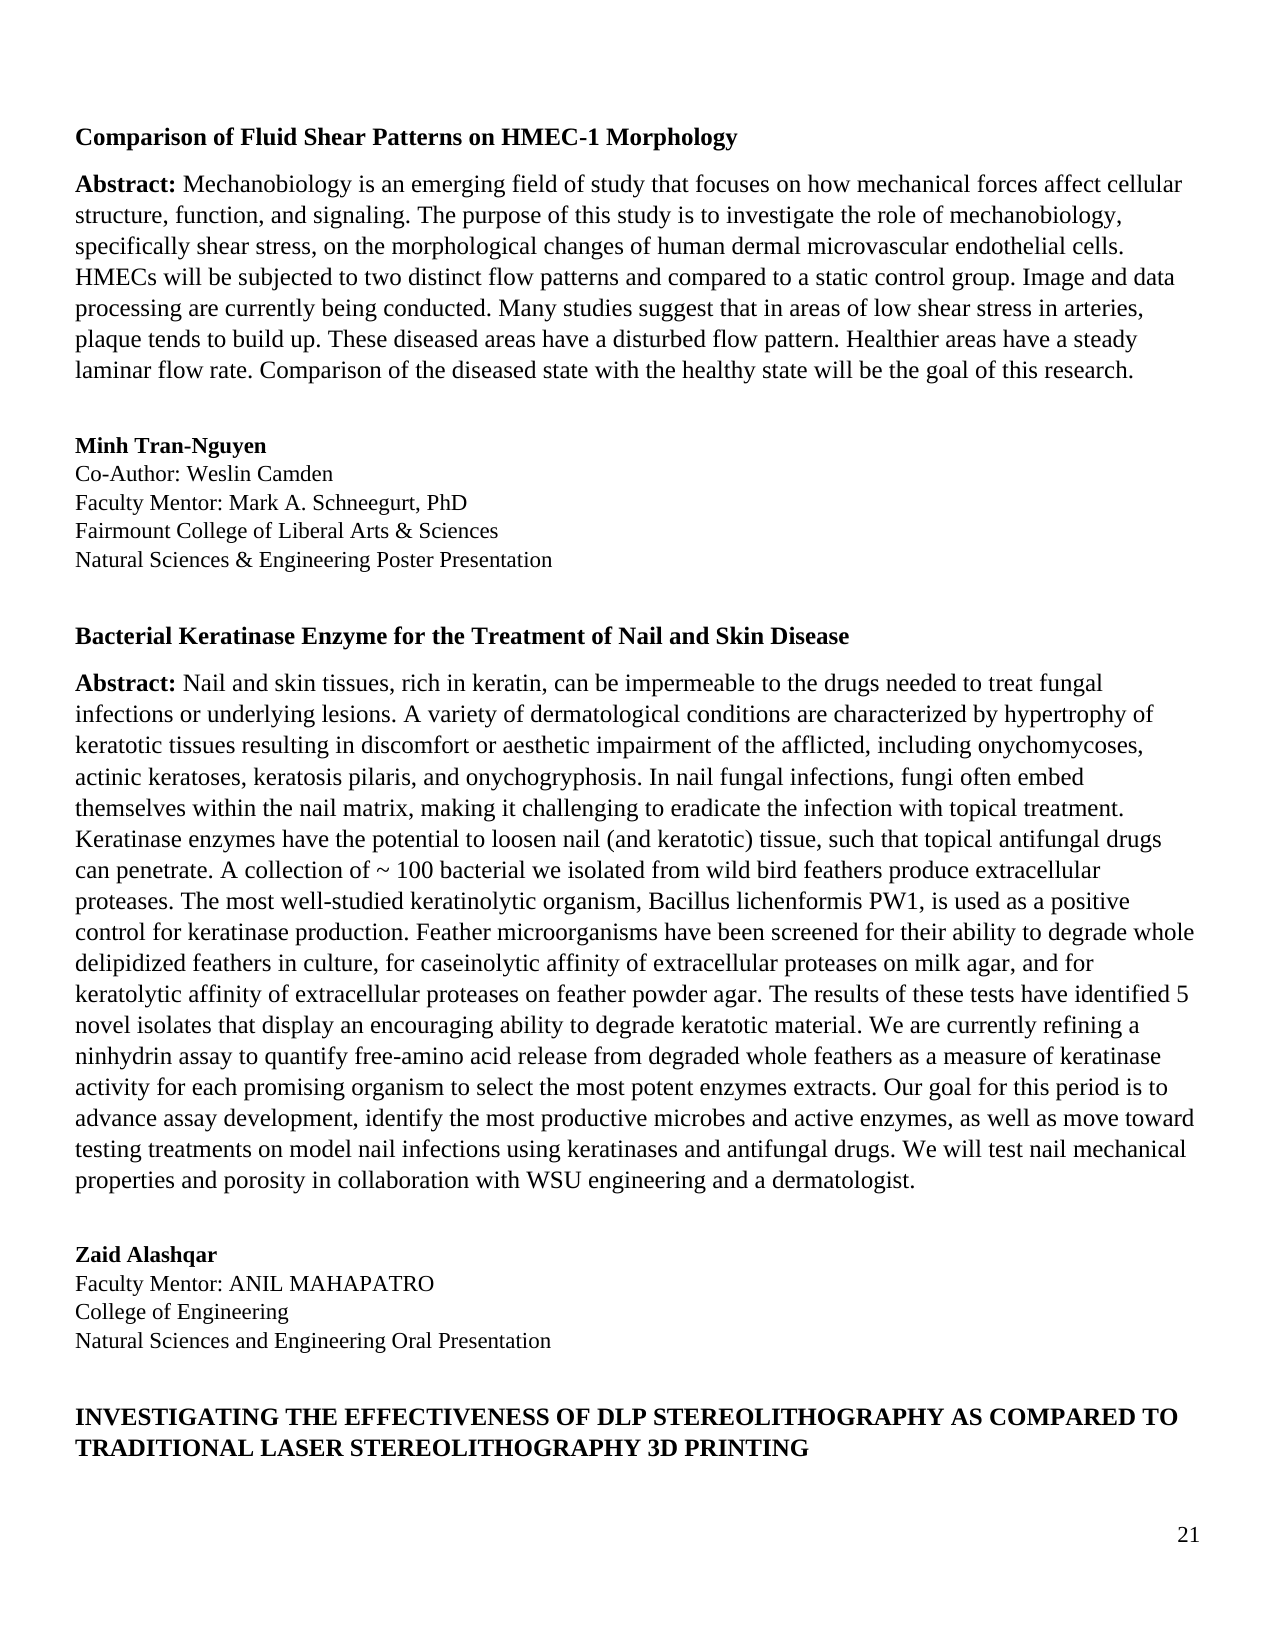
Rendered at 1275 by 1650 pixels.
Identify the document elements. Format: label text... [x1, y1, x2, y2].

subtitle Comparison of Fluid Shear Patterns on HMEC-1 Morphology [75, 122, 1212, 150]
text HMECs will be subjected to two distinct flow patterns and compared to a static control group. Image and data processing are currently being conducted. Many studies suggest that in areas of low shear stress in arteries, plaque tends to build up. These diseased areas have a disturbed flow pattern. Healthier areas have a steady laminar flow rate. Comparison of the diseased state with the healthy state will be the goal of this research. [75, 262, 1177, 384]
text Co-Author: Weslin Camden [75, 460, 1212, 487]
text Faculty Mentor: ANIL MAHAPATRO College of Engineering [75, 1270, 437, 1324]
subtitle INVESTIGATING THE EFFECTIVENESS OF DLP STEREOLITHOGRAPHY AS COMPARED TO TRADITIONAL LASER STEREOLITHOGRAPHY 3D PRINTING [75, 1402, 1212, 1461]
text Minh Tran-Nguyen [75, 432, 1212, 458]
text Natural Sciences and Engineering Oral Presentation [75, 1327, 1212, 1353]
text Zaid Alashqar [75, 1241, 1212, 1268]
text Abstract: Mechanobiology is an emerging field of study that focuses on how mechanical forces affect cellular structure, function, and signaling. The purpose of this study is to investigate the role of mechanobiology, specifically shear stress, on the morphological changes of human dermal microvascular endothelial cells. [75, 169, 1212, 260]
text Faculty Mentor: Mark A. Schneegurt, PhD Fairmount College of Liberal Arts & Sciences Natural Sciences & Engineering Poster Presentation [75, 489, 555, 572]
text Abstract: Nail and skin tissues, rich in keratin, can be impermeable to the drugs needed to treat fungal infections or underlying lesions. A variety of dermatological conditions are characterized by hypertrophy of keratotic tissues resulting in discomfort or aesthetic impairment of the afflicted, including onychomycoses, actinic keratoses, keratosis pilaris, and onychogryphosis. In nail fungal infections, fungi often embed themselves within the nail matrix, making it challenging to eradicate the infection with topical treatment. [75, 668, 1156, 821]
text Keratinase enzymes have the potential to loosen nail (and keratotic) tissue, such that topical antifungal drugs can penetrate. A collection of ~ 100 bacterial we isolated from wild bird feathers produce extracellular proteases. The most well-studied keratinolytic organism, Bacillus lichenformis PW1, is used as a positive control for keratinase production. Feather microorganisms have been screened for their ability to degrade whole delipidized feathers in culture, for caseinolytic affinity of extracellular proteases on milk agar, and for keratolytic affinity of extracellular proteases on feather powder agar. The results of these tests have identified 5 novel isolates that display an encouraging ability to degrade keratotic material. We are currently refining a ninhydrin assay to quantify free-amino acid release from degraded whole feathers as a measure of keratinase activity for each promising organism to select the most potent enzymes extracts. Our goal for this period is to advance assay development, identify the most productive microbes and active enzymes, as well as move toward testing treatments on model nail infections using keratinases and antifungal drugs. We will test nail mechanical properties and porosity in collaboration with WSU engineering and a dermatologist. [75, 824, 1197, 1194]
subtitle Bacterial Keratinase Enzyme for the Treatment of Nail and Skin Disease [75, 621, 1212, 649]
